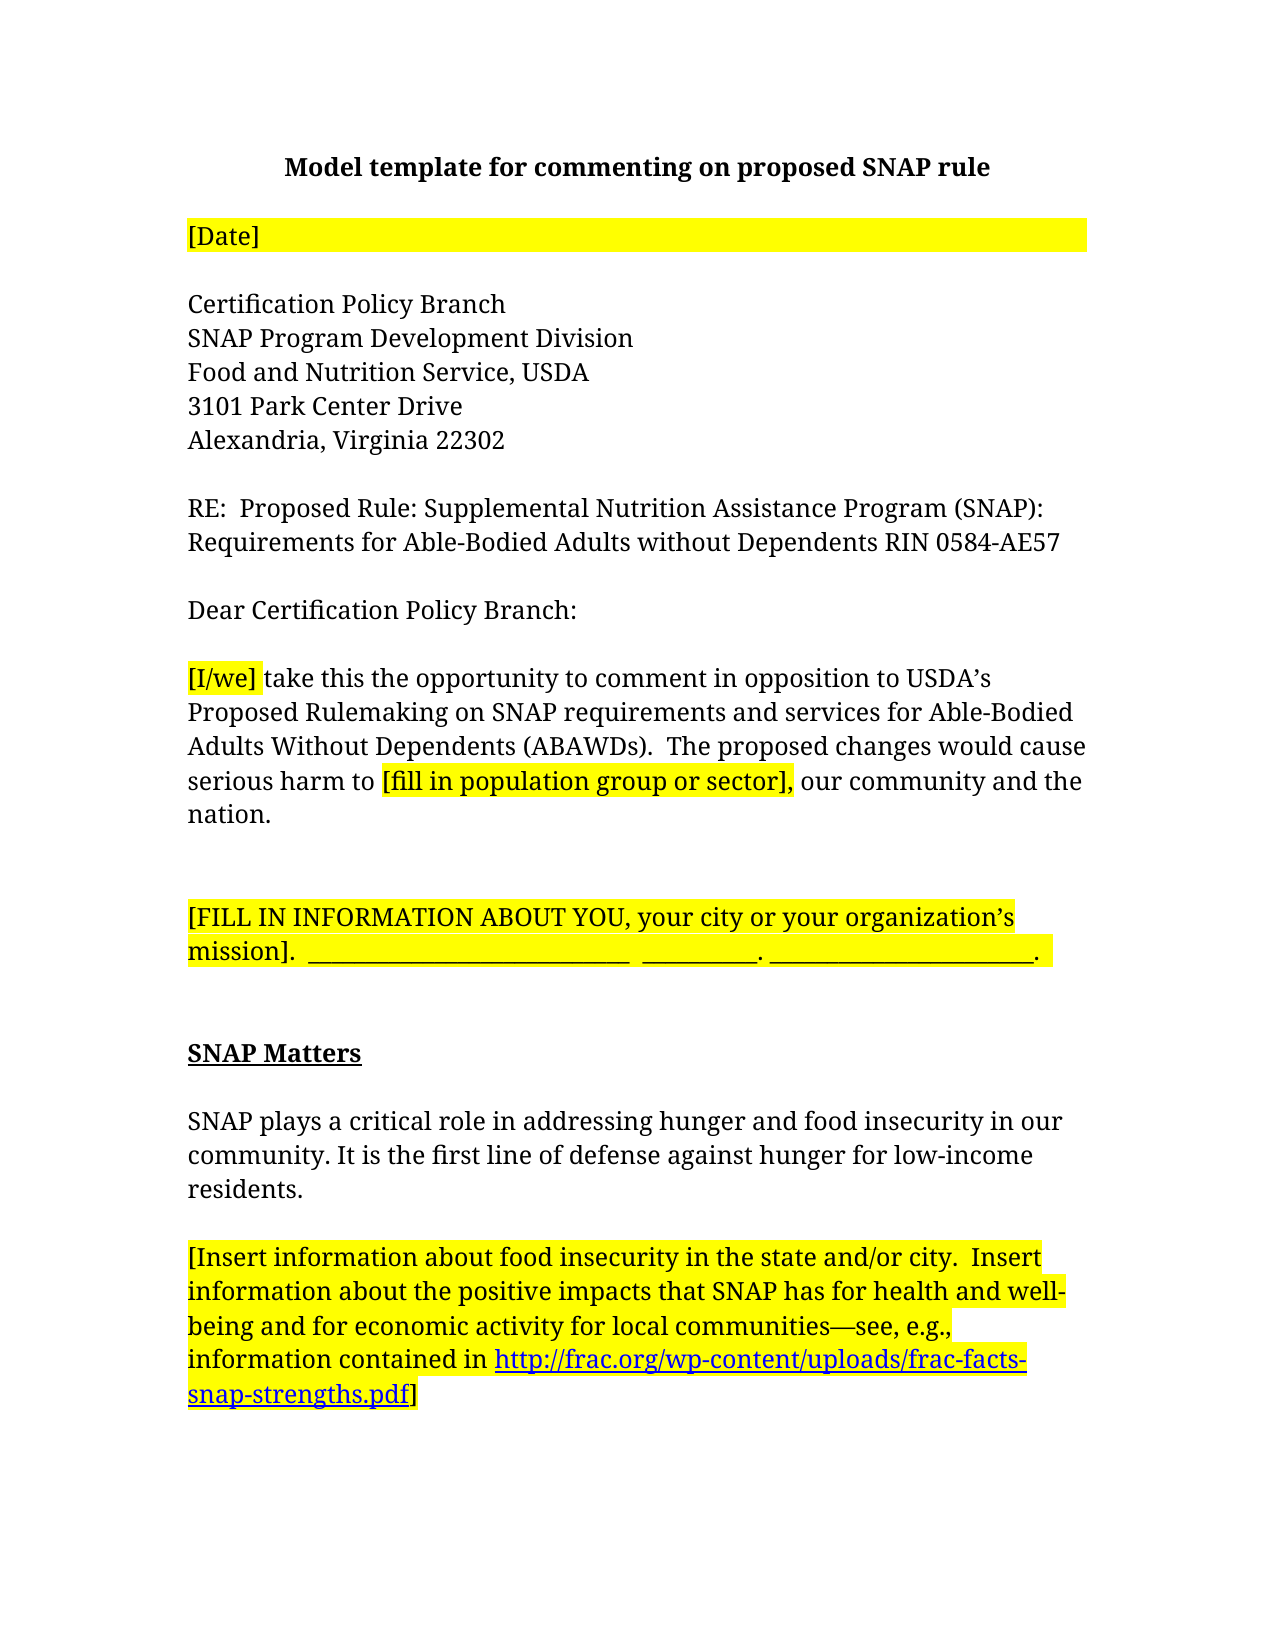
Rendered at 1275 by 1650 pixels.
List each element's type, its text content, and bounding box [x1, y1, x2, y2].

text 3101 Park Center Drive [187, 388, 1087, 422]
text SNAP plays a critical role in addressing hunger and food insecurity in our community. It is the first line of defense against hunger for low-income residents. [187, 1104, 1087, 1206]
text Alexandria, Virginia 22302 [187, 422, 1087, 457]
text Model template for commenting on proposed SNAP rule [187, 150, 1087, 184]
text SNAP Program Development Division [187, 320, 1087, 354]
text Certification Policy Branch [187, 286, 1087, 320]
text RE: Proposed Rule: Supplemental Nutrition Assistance Program (SNAP): Requirements for Able-Bodied Adults without Dependents RIN 0584-AE57 [187, 491, 1087, 559]
text [I/we] take this the opportunity to comment in opposition to USDA’s Proposed Rulemaking on SNAP requirements and services for Able-Bodied Adults Without Dependents (ABAWDs). The proposed changes would cause serious harm to [fill in population group or sector], our community and the nation. [187, 661, 1087, 831]
text [Insert information about food insecurity in the state and/or city. Insert information about the positive impacts that SNAP has for health and well-being and for economic activity for local communities—see, e.g., information contained in http://frac.org/wp-content/uploads/frac-facts-snap-strengths.pdf] [418, 1240, 1087, 1410]
text [Date] [187, 218, 1087, 252]
text [FILL IN INFORMATION ABOUT YOU, your city or your organization’s mission]. ____________________________ __________. _______________________. [187, 899, 1087, 967]
text Food and Nutrition Service, USDA [187, 354, 1087, 388]
text Dear Certification Policy Branch: [187, 593, 1087, 627]
text SNAP Matters [187, 1036, 1087, 1070]
